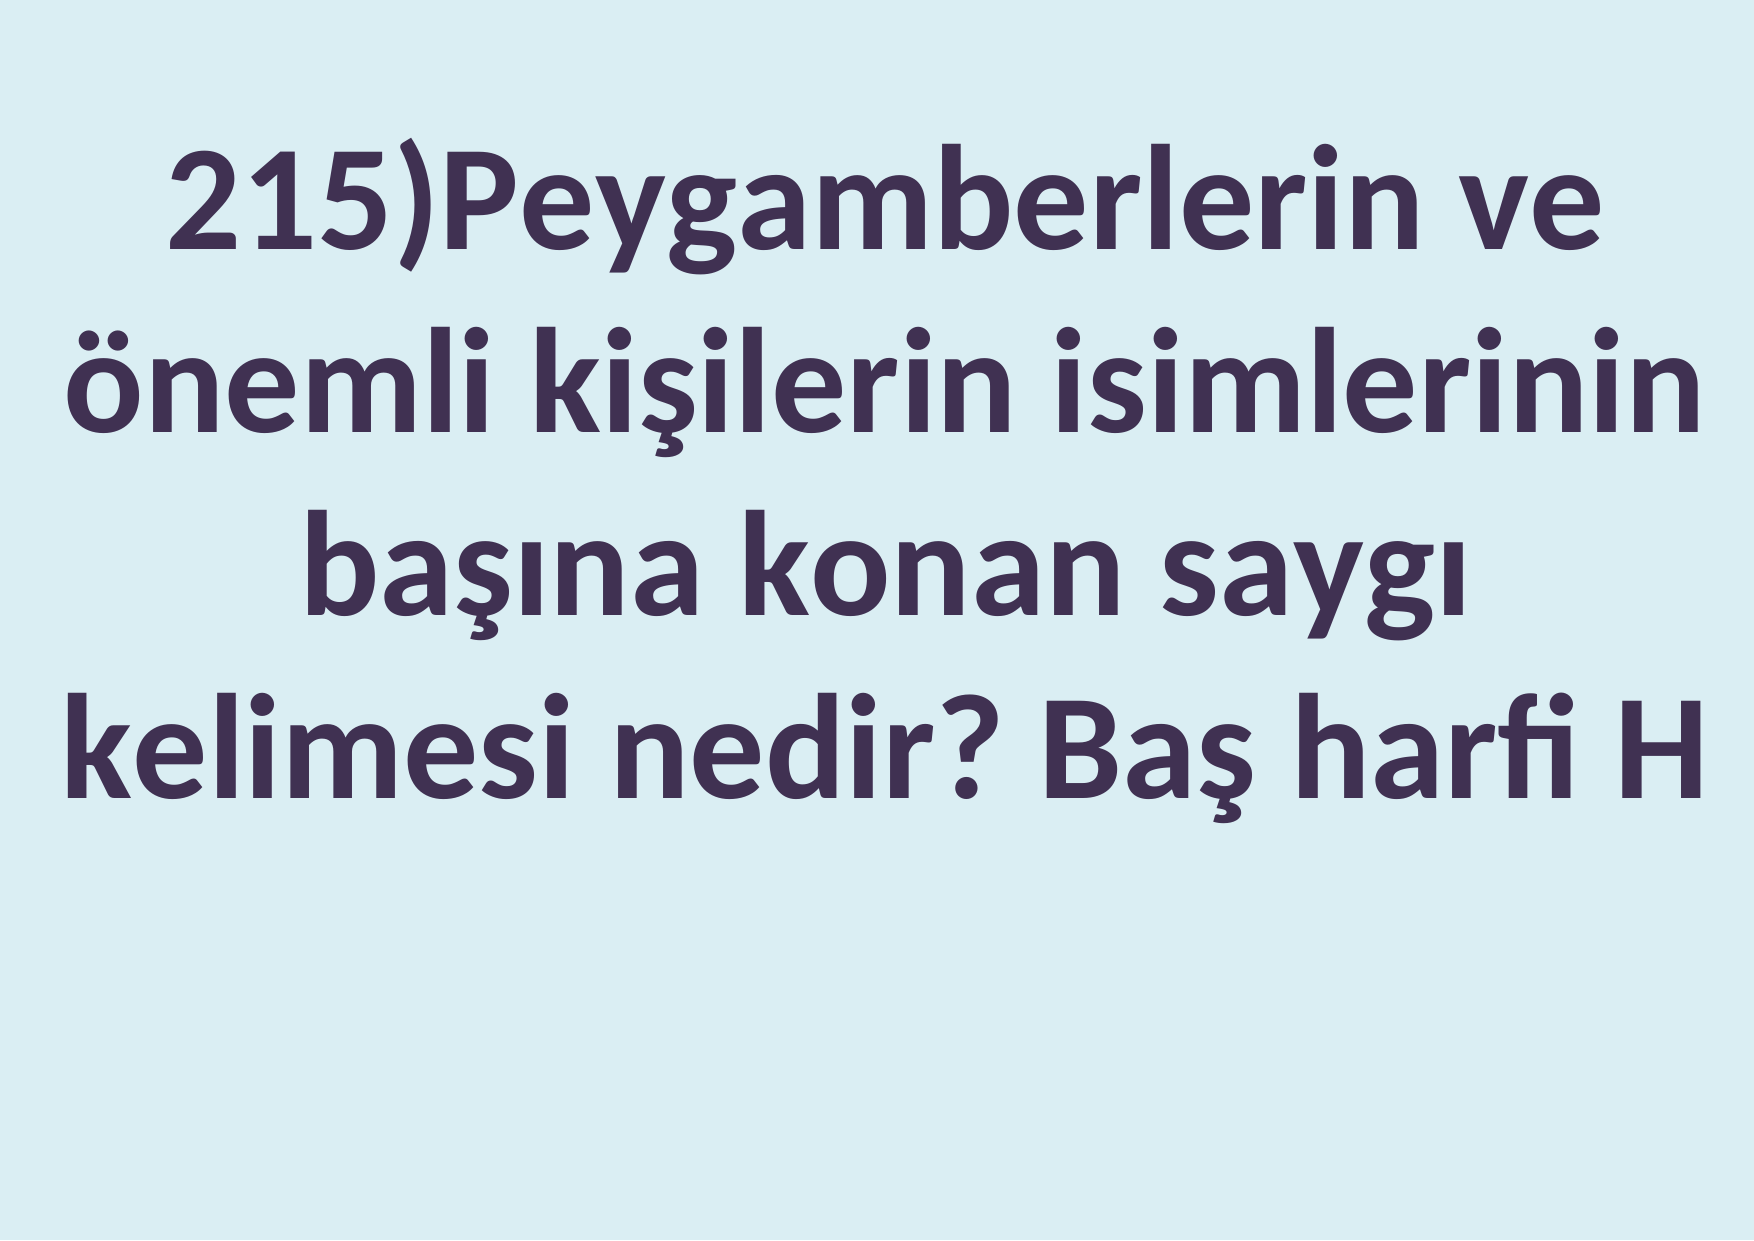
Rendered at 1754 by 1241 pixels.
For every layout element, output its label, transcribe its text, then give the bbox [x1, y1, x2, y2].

text 215)Peygamberlerin ve önemli kişilerin isimlerinin başına konan saygı kelimesi nedir? Baş harfi H [59, 103, 1713, 836]
